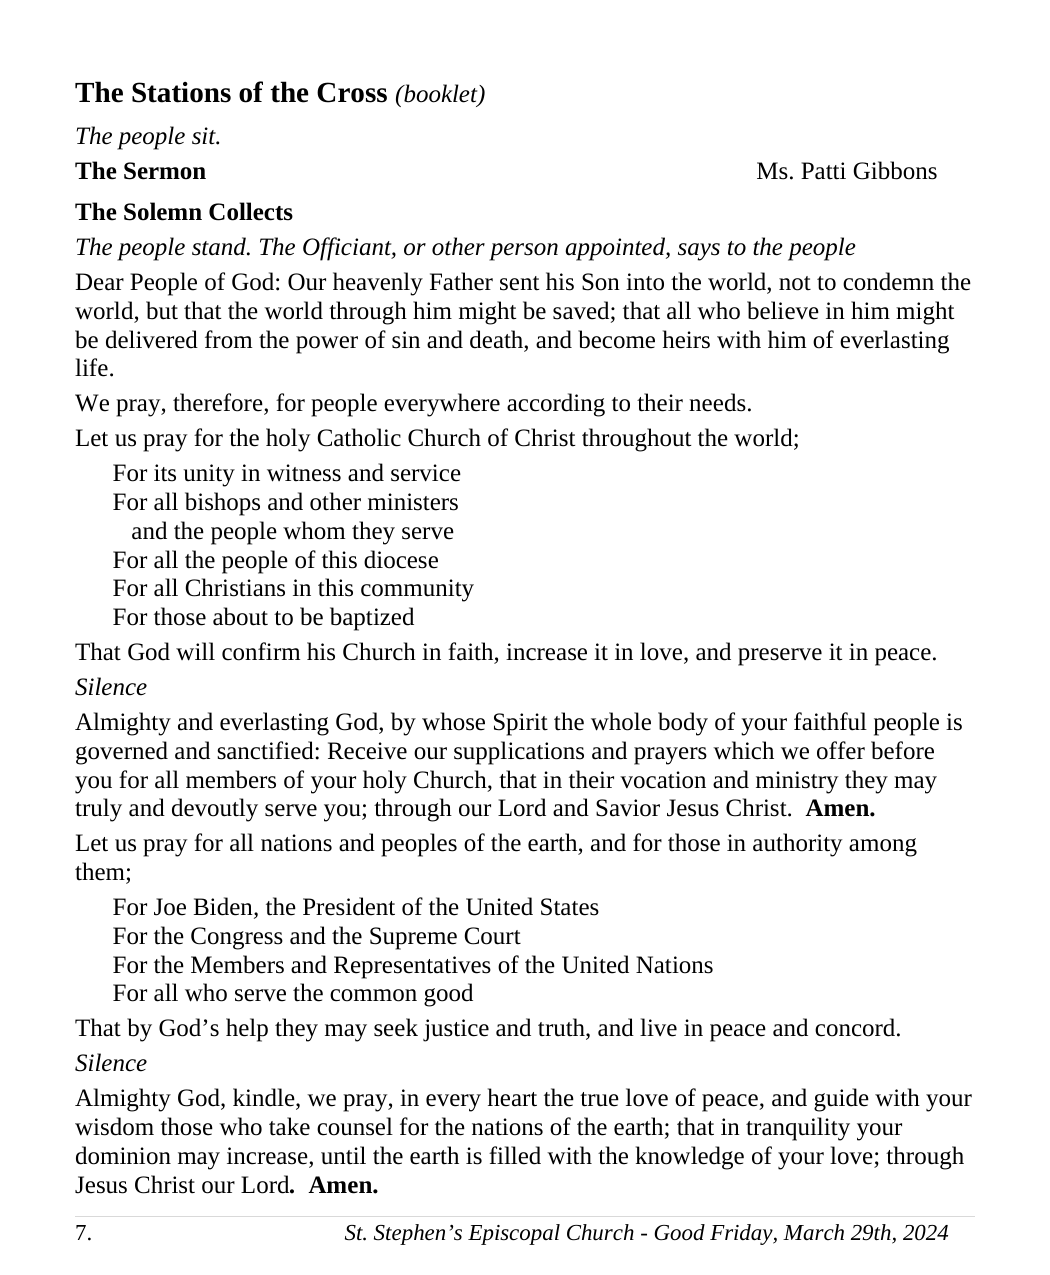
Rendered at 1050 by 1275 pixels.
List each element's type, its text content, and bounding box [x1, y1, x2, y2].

text For all Christians in this community [75, 573, 975, 602]
text and the people whom they serve [75, 516, 975, 545]
text Almighty and everlasting God, by whose Spirit the whole body of your faithful people is governed and sanctified: Receive our supplications and prayers which we offer before you for all members of your holy Church, that in their vocation and ministry they may truly and devoutly serve you; through our Lord and Savior Jesus Christ. Amen. [75, 707, 975, 822]
text For Joe Biden, the President of the United States [75, 892, 975, 921]
text Almighty God, kindle, we pray, in every heart the true love of peace, and guide with your wisdom those who take counsel for the nations of the earth; that in tranquility your dominion may increase, until the earth is filled with the knowledge of your love; through Jesus Christ our Lord. Amen. [75, 1083, 975, 1198]
text The Stations of the Cross (booklet) [75, 75, 975, 108]
text Let us pray for the holy Catholic Church of Christ throughout the world; [75, 423, 975, 452]
text For all bishops and other ministers [75, 487, 975, 516]
text The people stand. The Officiant, or other person appointed, says to the people [75, 232, 926, 261]
text For those about to be baptized [75, 602, 975, 631]
text For its unity in witness and service [75, 458, 975, 487]
text The people sit. [75, 121, 975, 150]
text For all the people of this diocese [75, 545, 975, 573]
text Silence [75, 672, 975, 701]
text The Sermon Ms. Patti Gibbons [75, 156, 975, 185]
text Let us pray for all nations and peoples of the earth, and for those in authority among them; [75, 828, 975, 886]
text For all who serve the common good [75, 978, 975, 1007]
text The Solemn Collects [75, 197, 926, 226]
text That God will confirm his Church in faith, increase it in love, and preserve it in peace. [75, 637, 975, 666]
text For the Members and Representatives of the United Nations [75, 950, 975, 978]
text Silence [75, 1048, 975, 1077]
text Dear People of God: Our heavenly Father sent his Son into the world, not to condemn the world, but that the world through him might be saved; that all who believe in him might be delivered from the power of sin and death, and become heirs with him of everlasting life. [75, 267, 975, 382]
text For the Congress and the Supreme Court [75, 921, 975, 950]
text That by God’s help they may seek justice and truth, and live in peace and concord. [75, 1013, 975, 1042]
text We pray, therefore, for people everywhere according to their needs. [75, 388, 926, 417]
